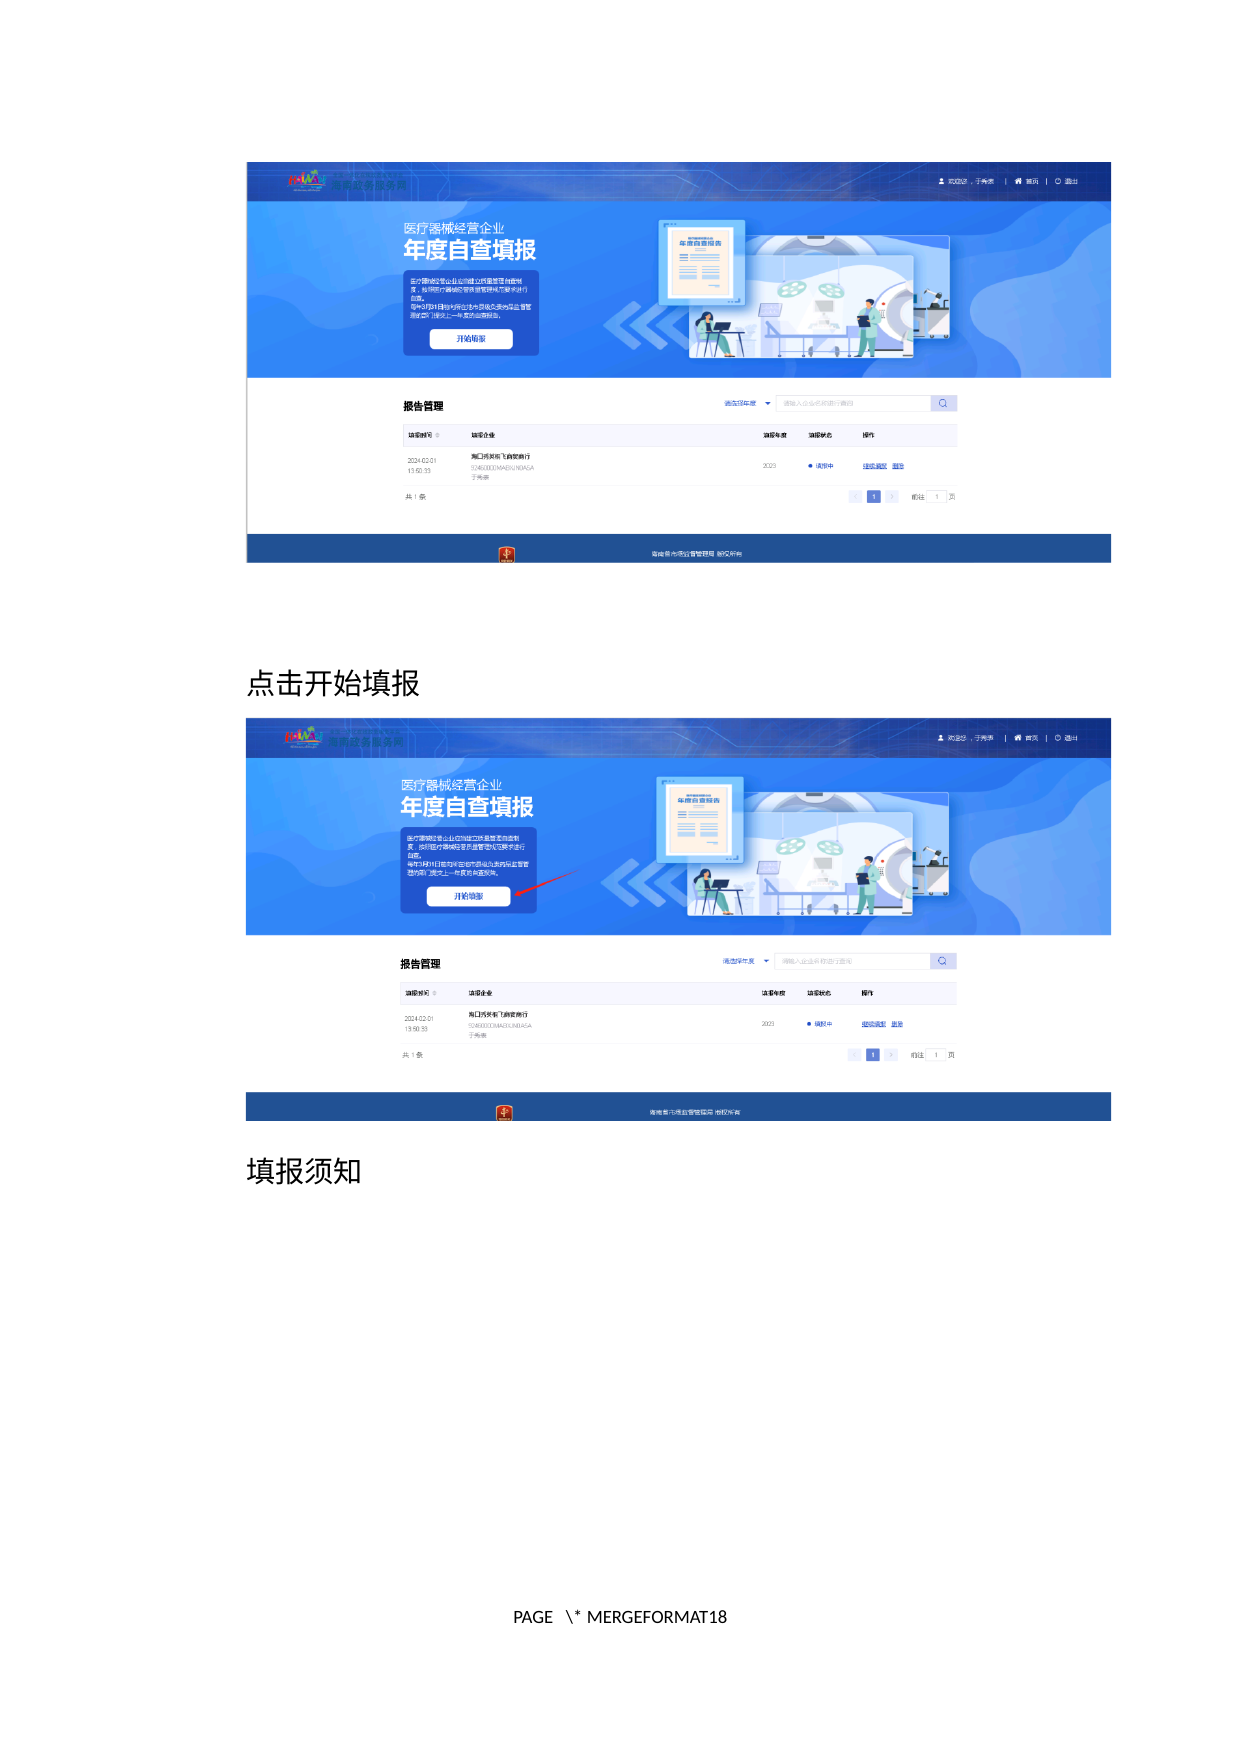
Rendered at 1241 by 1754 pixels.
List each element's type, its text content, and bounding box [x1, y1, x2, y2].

text 填报须知 [187, 1137, 1053, 1202]
text 点击开始填报 [187, 649, 1053, 714]
picture [245, 162, 1112, 563]
picture [245, 714, 1112, 1121]
